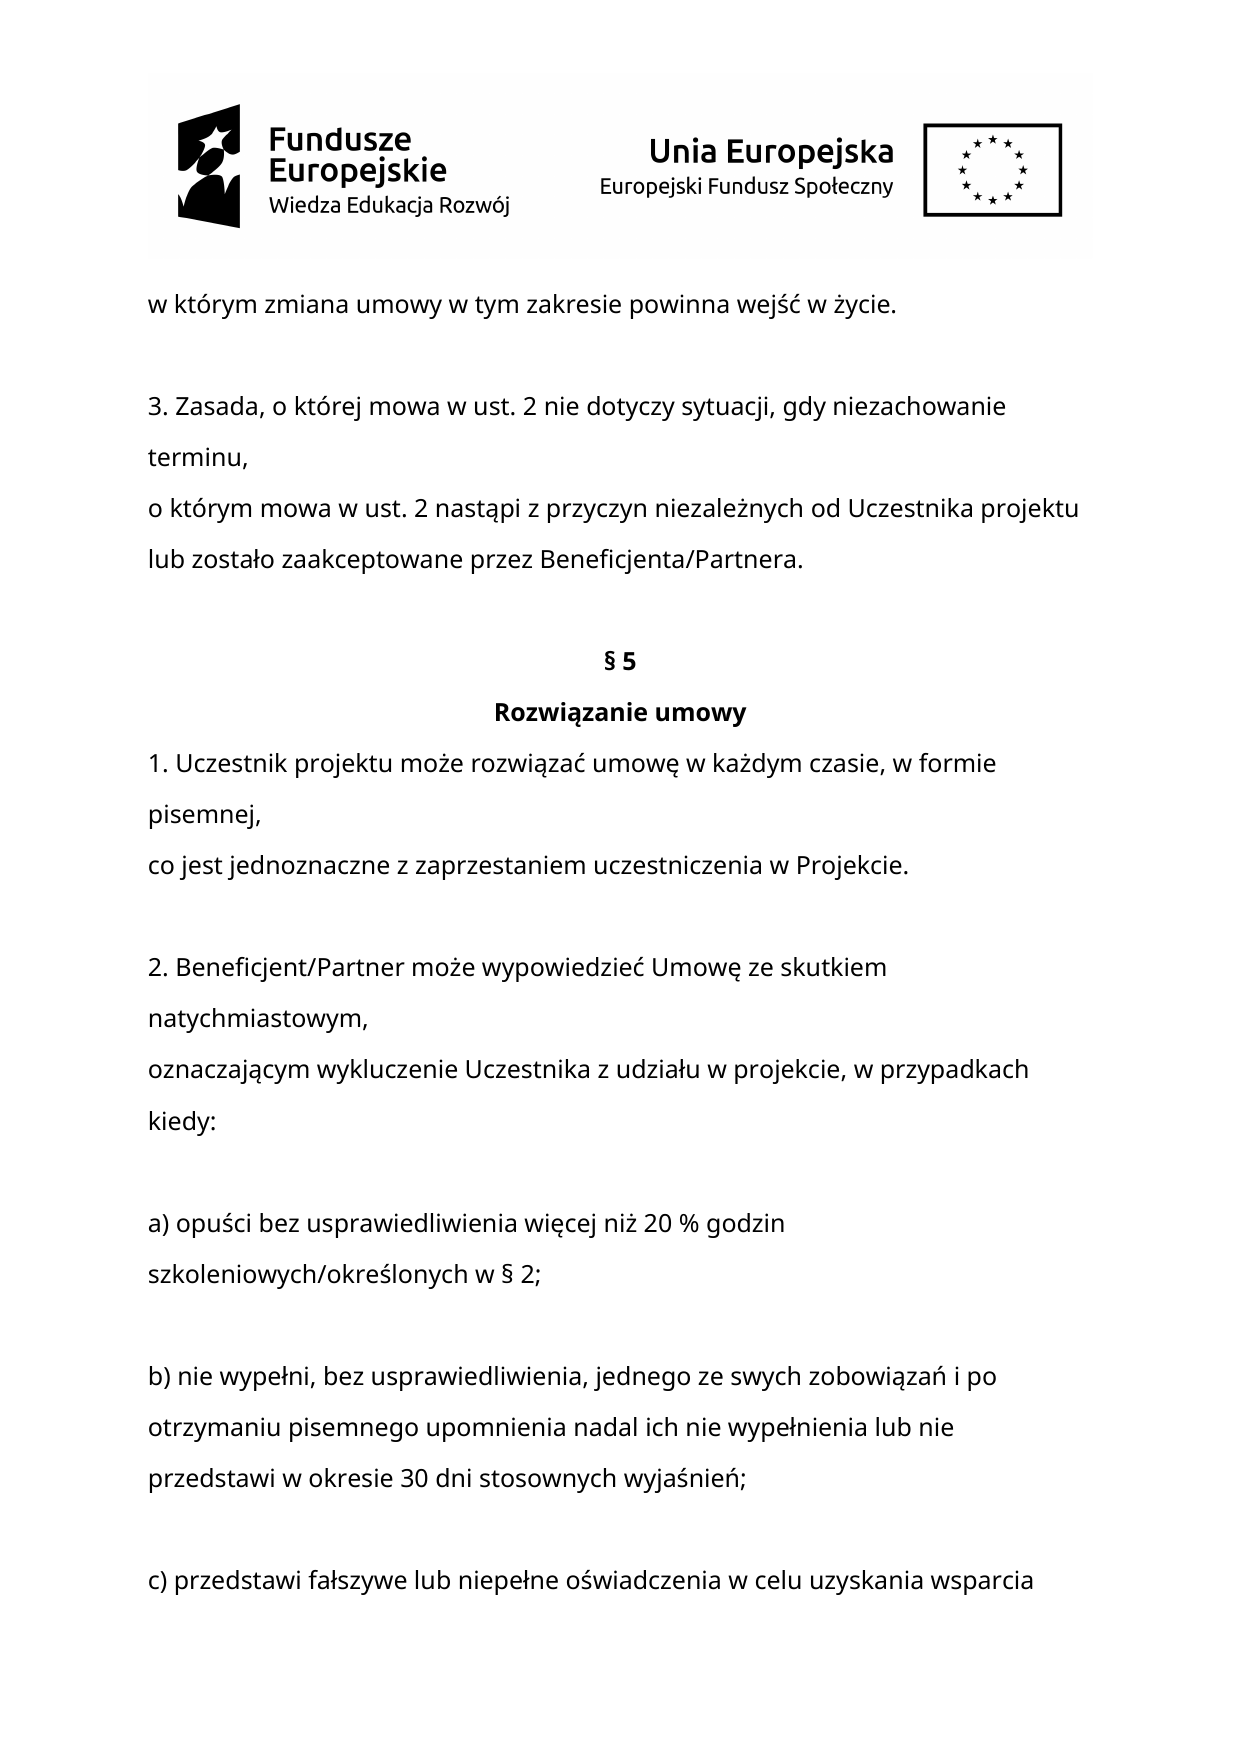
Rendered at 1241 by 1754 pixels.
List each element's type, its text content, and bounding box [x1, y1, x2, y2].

text o którym mowa w ust. 2 nastąpi z przyczyn niezależnych od Uczestnika projektu [148, 491, 1093, 525]
text 1. Uczestnik projektu może rozwiązać umowę w każdym czasie, w formie pisemnej, [148, 746, 1093, 831]
text a) opuści bez usprawiedliwienia więcej niż 20 % godzin szkoleniowych/określonych w § 2; [148, 1205, 1093, 1290]
text 3. Zasada, o której mowa w ust. 2 nie dotyczy sytuacji, gdy niezachowanie terminu, [148, 389, 1093, 474]
text otrzymaniu pisemnego upomnienia nadal ich nie wypełnienia lub nie [148, 1409, 1093, 1443]
text co jest jednoznaczne z zaprzestaniem uczestniczenia w Projekcie. [148, 848, 1093, 882]
text c) przedstawi fałszywe lub niepełne oświadczenia w celu uzyskania wsparcia [148, 1563, 1093, 1597]
picture [147, 73, 1093, 259]
text 2. Beneficjent/Partner może wypowiedzieć Umowę ze skutkiem natychmiastowym, [148, 950, 1093, 1035]
text § 5 [148, 644, 1093, 678]
text oznaczającym wykluczenie Uczestnika z udziału w projekcie, w przypadkach [148, 1052, 1093, 1086]
text kiedy: [148, 1103, 1093, 1137]
text b) nie wypełni, bez usprawiedliwienia, jednego ze swych zobowiązań i po [148, 1358, 1093, 1392]
text przedstawi w okresie 30 dni stosownych wyjaśnień; [148, 1461, 1093, 1494]
text lub zostało zaakceptowane przez Beneficjenta/Partnera. [148, 542, 1093, 576]
text w którym zmiana umowy w tym zakresie powinna wejść w życie. [148, 287, 1093, 321]
text Rozwiązanie umowy [148, 695, 1093, 729]
